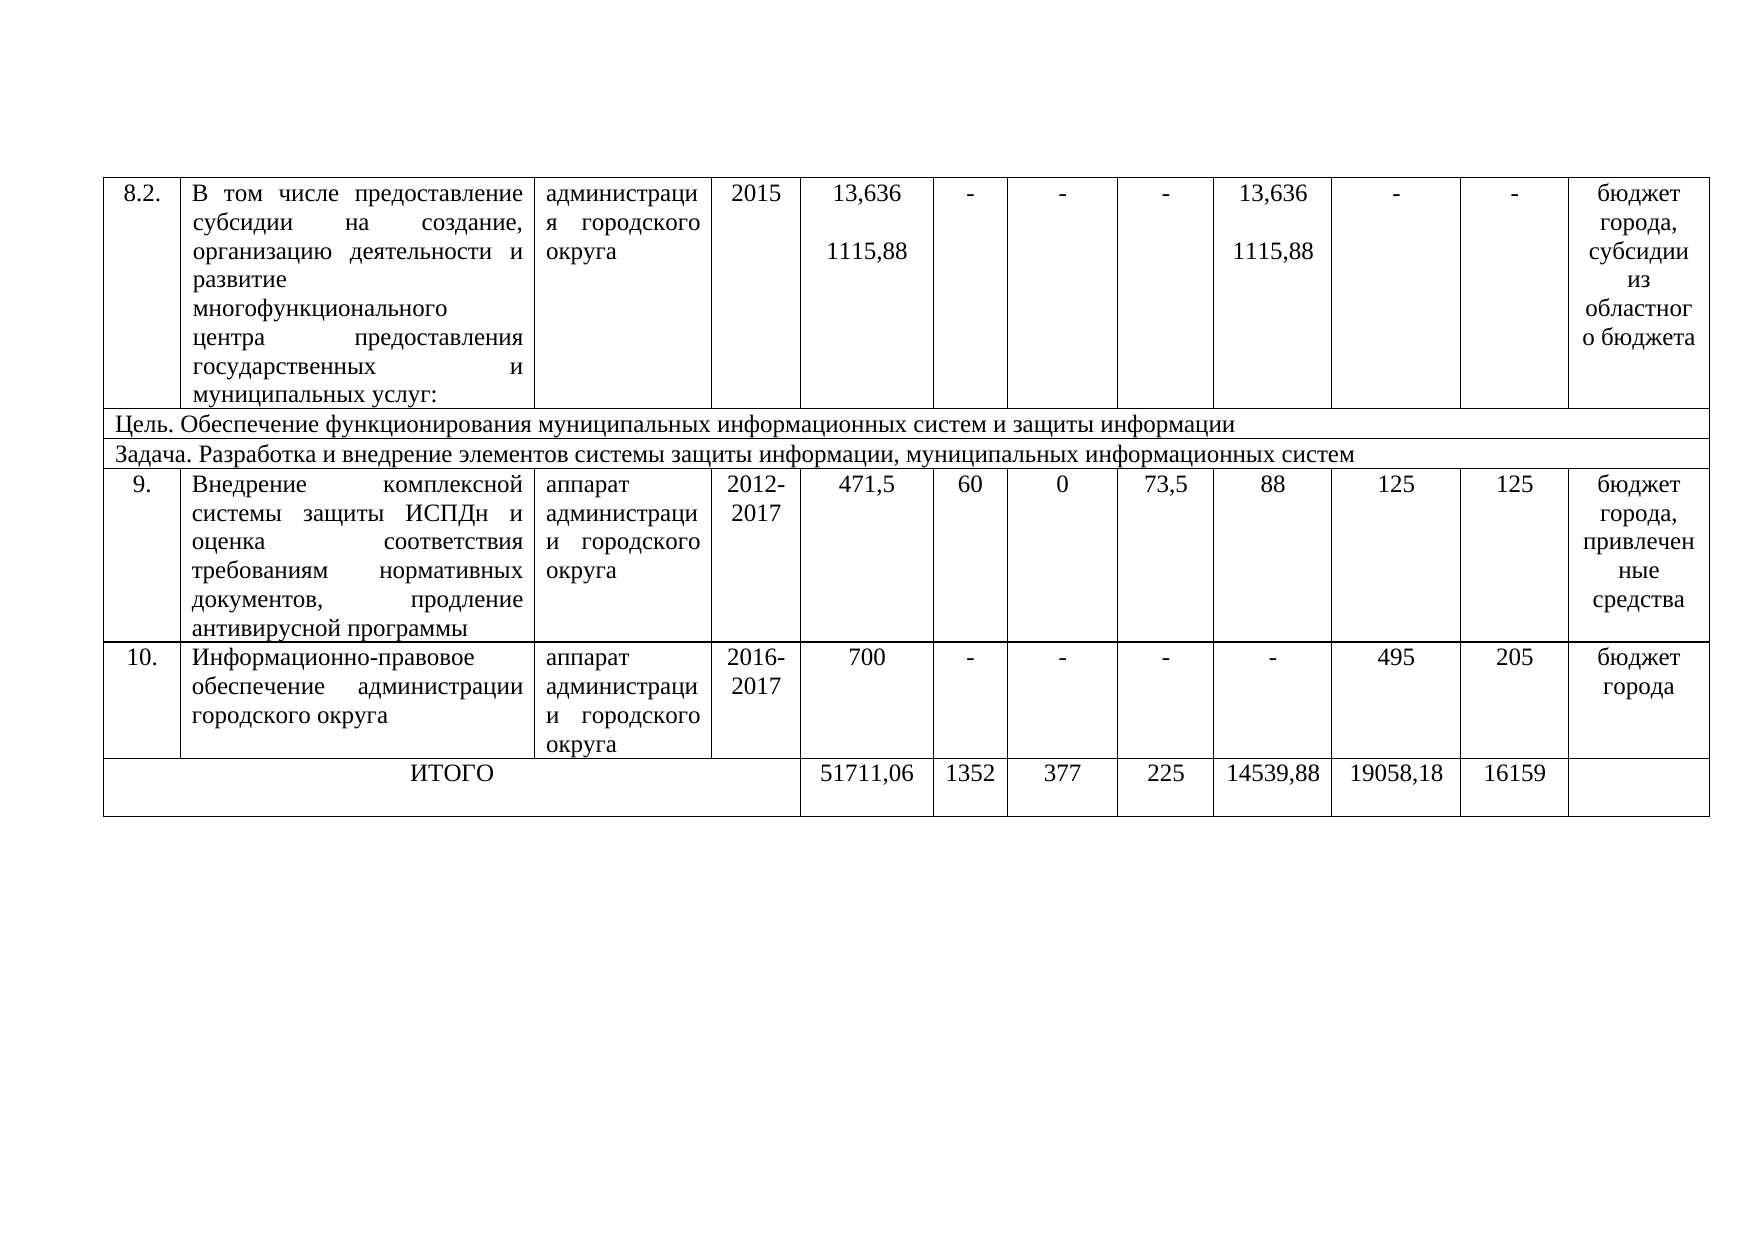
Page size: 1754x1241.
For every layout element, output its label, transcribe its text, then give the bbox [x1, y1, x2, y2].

table_cell аппарат администрации городского округа [535, 643, 711, 757]
table_cell - [1332, 178, 1460, 408]
table_cell 10. [104, 643, 180, 757]
table_cell 0 [1008, 469, 1117, 641]
table_cell Задача. Разработка и внедрение элементов системы защиты информации, муниципальных информационных систем [104, 439, 1709, 468]
table_cell 1352 [934, 759, 1007, 816]
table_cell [1569, 178, 1709, 408]
table_cell 51711,06 [801, 759, 933, 816]
table_cell бюджет города, привлеченные средства [1569, 469, 1709, 641]
table_cell 225 [1118, 759, 1213, 816]
table_cell 495 [1332, 643, 1460, 757]
table_cell 73,5 [1118, 469, 1213, 641]
table_cell 125 [1332, 469, 1460, 641]
table_cell бюджет города [1569, 643, 1709, 757]
table_cell - [934, 643, 1007, 757]
table_cell - [1008, 643, 1117, 757]
table_cell 13,636 1115,88 [801, 178, 933, 408]
table_cell 9. [104, 469, 180, 641]
table_cell 700 [801, 643, 933, 757]
table_cell 471,5 [801, 469, 933, 641]
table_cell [535, 178, 711, 408]
table_cell 2015 [712, 178, 800, 408]
table_cell 13,636 1115,88 [1214, 178, 1331, 408]
table_cell 16159 [1461, 759, 1568, 816]
table_cell - [1118, 178, 1213, 408]
table_cell - [1461, 178, 1568, 408]
table_cell - [1118, 643, 1213, 757]
table_cell - [1214, 643, 1331, 757]
table_cell 2016-2017 [712, 643, 800, 757]
table_cell ИТОГО [104, 759, 800, 816]
table_cell 205 [1461, 643, 1568, 757]
table_cell Цель. Обеспечение функционирования муниципальных информационных систем и защиты информации [104, 409, 1709, 438]
table_cell 2012-2017 [712, 469, 800, 641]
table_cell 60 [934, 469, 1007, 641]
table_cell 377 [1008, 759, 1117, 816]
table_cell аппарат администрации городского округа [535, 469, 711, 641]
table_cell [1569, 759, 1709, 816]
table_cell Внедрение комплексной системы защиты ИСПДн и оценка соответствия требованиям нормативных документов, продление антивирусной программы [181, 469, 534, 641]
table_cell 19058,18 [1332, 759, 1460, 816]
table_cell - [934, 178, 1007, 408]
table_cell 8.2. [104, 178, 180, 408]
table_cell 88 [1214, 469, 1331, 641]
table_cell Информационно-правовое обеспечение администрации городского округа [181, 643, 534, 757]
table_cell В том числе предоставление субсидии на создание, организацию деятельности и развитие многофункционального центра предоставления государственных и муниципальных услуг: [181, 178, 534, 408]
table_cell - [1008, 178, 1117, 408]
table_cell 14539,88 [1214, 759, 1331, 816]
table_cell 125 [1461, 469, 1568, 641]
